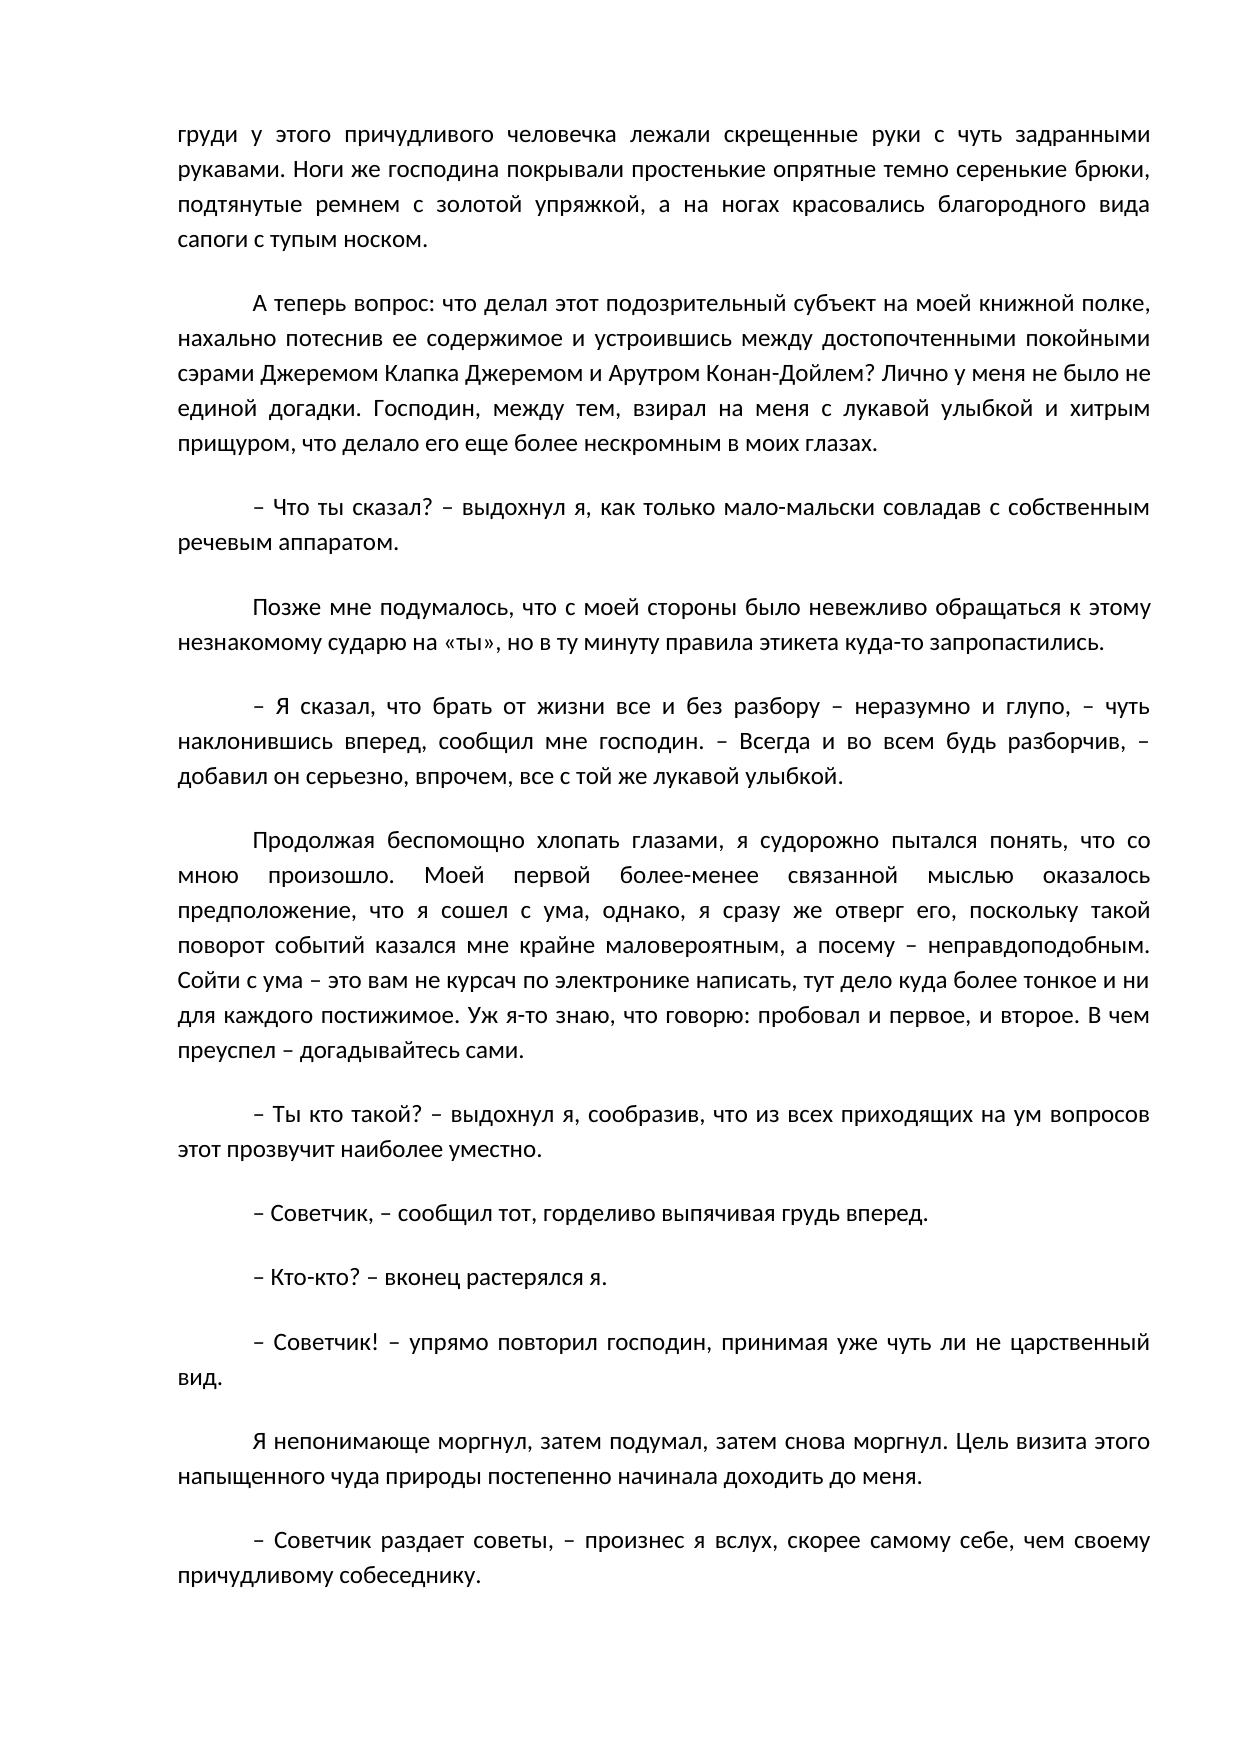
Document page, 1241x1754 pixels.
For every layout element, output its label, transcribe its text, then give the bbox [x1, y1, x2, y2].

text – Советчик раздает советы, – произнес я вслух, скорее самому себе, чем своему причудливому собеседнику. [177, 1524, 1152, 1589]
text Продолжая беспомощно хлопать глазами, я судорожно пытался понять, что со мною произошло. Моей первой более-менее связанной мыслью оказалось предположение, что я сошел с ума, однако, я сразу же отверг его, поскольку такой поворот событий казался мне крайне маловероятным, а посему – неправдоподобным. Сойти с ума – это вам не курсач по электронике написать, тут дело куда более тонкое и ни для каждого постижимое. Уж я-то знаю, что говорю: пробовал и первое, и второе. В чем преуспел – догадывайтесь сами. [177, 824, 1152, 1064]
text – Советчик, – сообщил тот, горделиво выпячивая грудь вперед. [177, 1197, 1152, 1228]
text Позже мне подумалось, что с моей стороны было невежливо обращаться к этому незнакомому сударю на «ты», но в ту минуту правила этикета куда-то запропастились. [177, 591, 1152, 656]
text – Ты кто такой? – выдохнул я, сообразив, что из всех приходящих на ум вопросов этот прозвучит наиболее уместно. [177, 1098, 1152, 1164]
text – Я сказал, что брать от жизни все и без разбору – неразумно и глупо, – чуть наклонившись вперед, сообщил мне господин. – Всегда и во всем будь разборчив, – добавил он серьезно, впрочем, все с той же лукавой улыбкой. [177, 690, 1152, 790]
text – Советчик! – упрямо повторил господин, принимая уже чуть ли не царственный вид. [177, 1326, 1152, 1391]
text Я непонимающе моргнул, затем подумал, затем снова моргнул. Цель визита этого напыщенного чуда природы постепенно начинала доходить до меня. [177, 1425, 1152, 1490]
text – Кто-кто? – вконец растерялся я. [177, 1261, 1152, 1292]
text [177, 118, 1152, 254]
text – Что ты сказал? – выдохнул я, как только мало-мальски совладав с собственным речевым аппаратом. [177, 491, 1152, 557]
text А теперь вопрос: что делал этот подозрительный субъект на моей книжной полке, нахально потеснив ее содержимое и устроившись между достопочтенными покойными сэрами Джеремом Клапка Джеремом и Арутром Конан-Дойлем? Лично у меня не было не единой догадки. Господин, между тем, взирал на меня с лукавой улыбкой и хитрым прищуром, что делало его еще более нескромным в моих глазах. [177, 287, 1152, 458]
